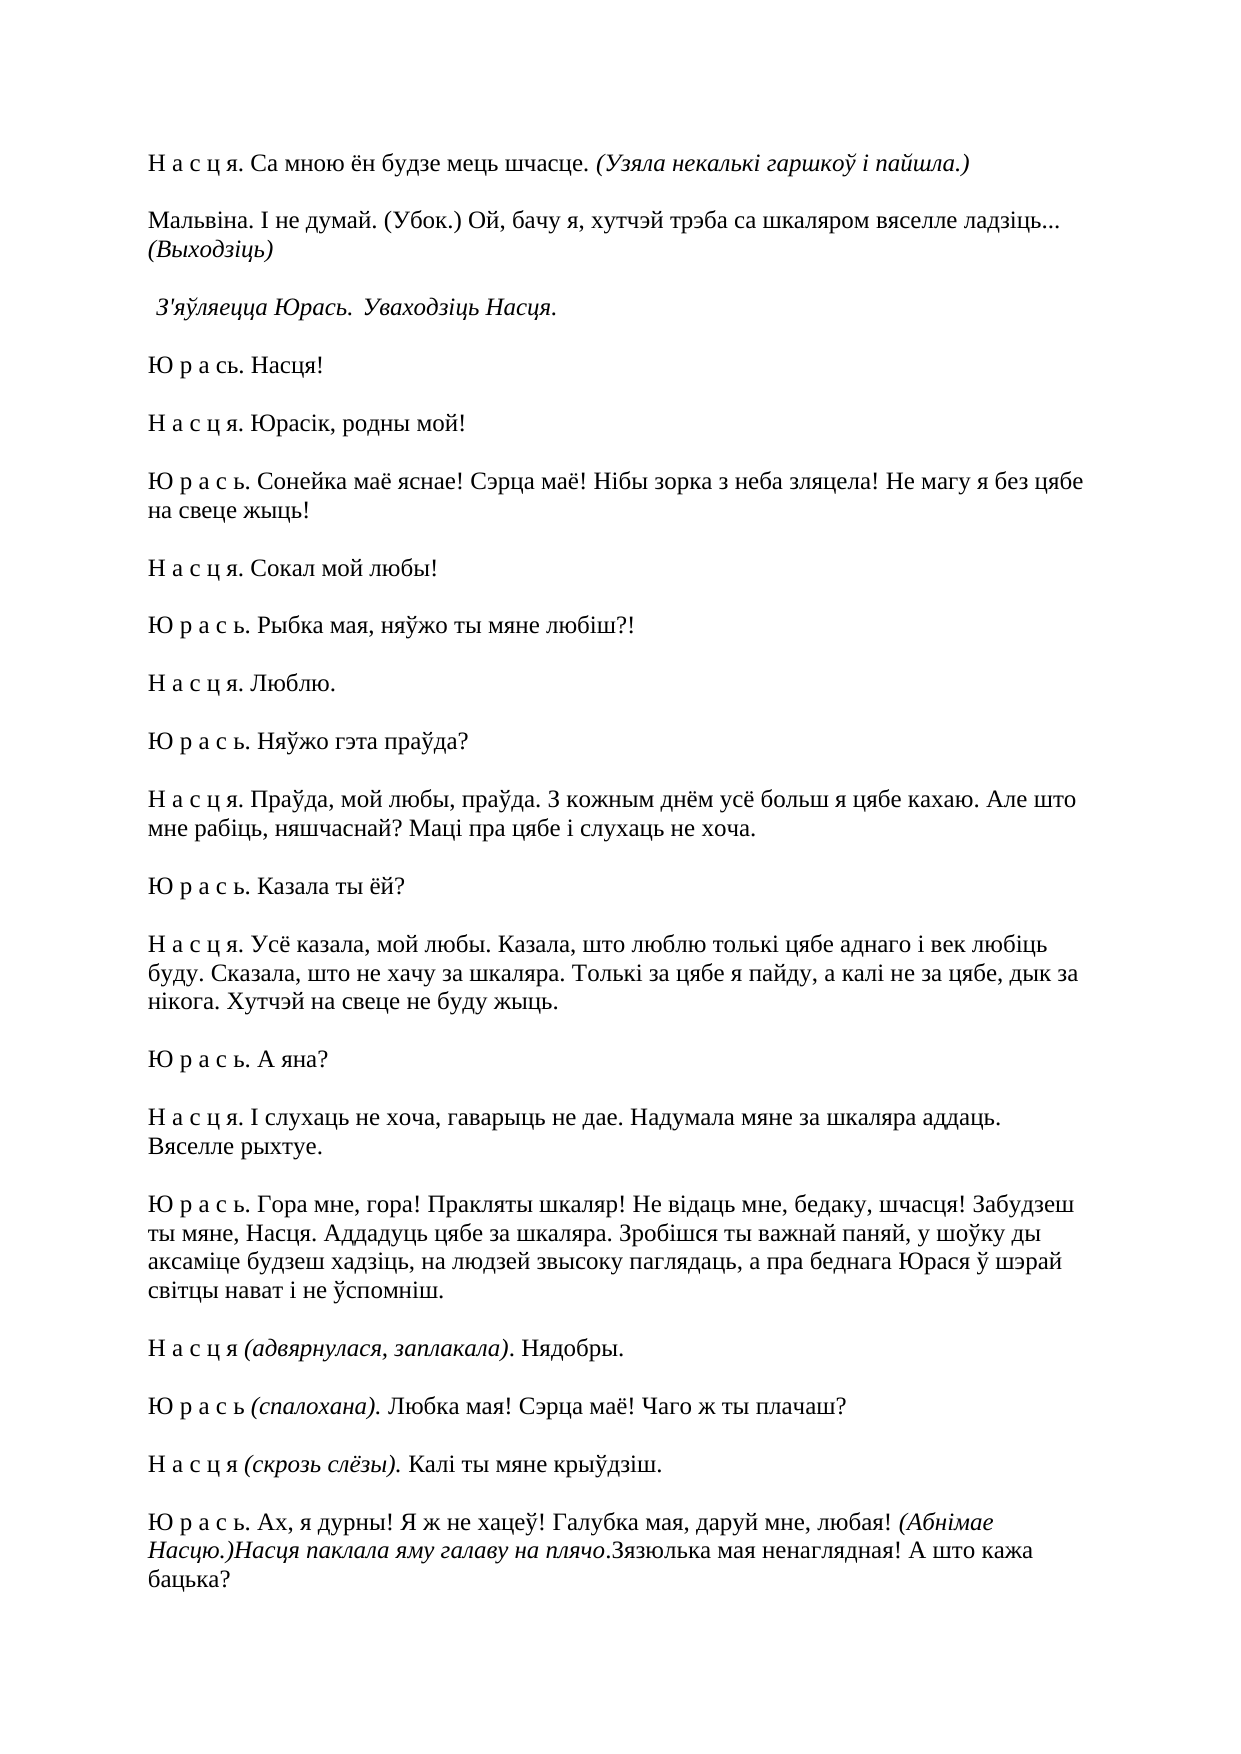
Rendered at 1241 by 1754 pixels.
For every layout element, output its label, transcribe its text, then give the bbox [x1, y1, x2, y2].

text Мальвіна. І не думай. (Убок.) Ой, бачу я, хутчэй трэба са шкаляром вяселле ладзіць...(Выходзіць) [148, 206, 1093, 263]
text Н а с ц я (адвярнулася, заплакала). Нядобры. [148, 1333, 1093, 1362]
text Ю р а с ь. А яна? [148, 1044, 1093, 1073]
text Ю р а с ь. Рыбка мая, няўжо ты мяне любіш?! [148, 611, 1093, 639]
text Н а с ц я. Юрасік, родны мой! [148, 408, 1093, 437]
text Н а с ц я. І слухаць не хоча, гаварыць не дае. Надумала мяне за шкаляра аддаць. Вяселле рыхтуе. [148, 1102, 1093, 1160]
text Н а с ц я. Праўда, мой любы, праўда. З кожным днём усё больш я цябе кахаю. Але што мне рабіць, няшчаснай? Маці пра цябе і слухаць не хоча. [148, 784, 1093, 842]
text Н а с ц я. Сокал мой любы! [148, 553, 1093, 581]
text Н а с ц я. Усё казала, мой любы. Казала, што люблю толькі цябе аднаго і век любіць буду. Сказала, што не хачу за шкаляра. Толькі за цябе я пайду, а калі не за цябе, дык за нікога. Хутчэй на свеце не буду жыць. [148, 929, 1093, 1015]
text Н а с ц я (скрозь слёзы). Калі ты мяне крыўдзіш. [148, 1449, 1093, 1478]
text Ю р а с ь. Ах, я дурны! Я ж не хацеў! Галубка мая, даруй мне, любая! (Абнімае Насцю.)Насця паклала яму галаву на плячо.Зязюлька мая ненаглядная! А што кажа бацька? [148, 1507, 1093, 1593]
text Ю р а сь. Насця! [148, 350, 1093, 379]
text Ю р а с ь. Няўжо гэта праўда? [148, 726, 1093, 755]
text Ю р а с ь. Гора мне, гора! Пракляты шкаляр! Не відаць мне, бедаку, шчасця! Забудзеш ты мяне, Насця. Аддадуць цябе за шкаляра. Зробішся ты важнай паняй, у шоўку ды аксаміце будзеш хадзіць, на людзей звысоку паглядаць, а пра беднага Юрася ў шэрай світцы нават і не ўспомніш. [148, 1189, 1093, 1304]
text Н а с ц я. Люблю. [148, 668, 1093, 697]
text З'яўляецца Юрась. Уваходзіць Насця. [148, 292, 1093, 321]
text Ю р а с ь (спалохана). Любка мая! Сэрца маё! Чаго ж ты плачаш? [148, 1391, 1093, 1420]
text Н а с ц я. Са мною ён будзе мець шчасце. (Узяла некалькі гаршкоў і пайшла.) [148, 148, 1093, 176]
text Ю р а с ь. Сонейка маё яснае! Сэрца маё! Нібы зорка з неба зляцела! Не магу я без цябе на свеце жыць! [148, 466, 1093, 523]
text Ю р а с ь. Казала ты ёй? [148, 871, 1093, 900]
